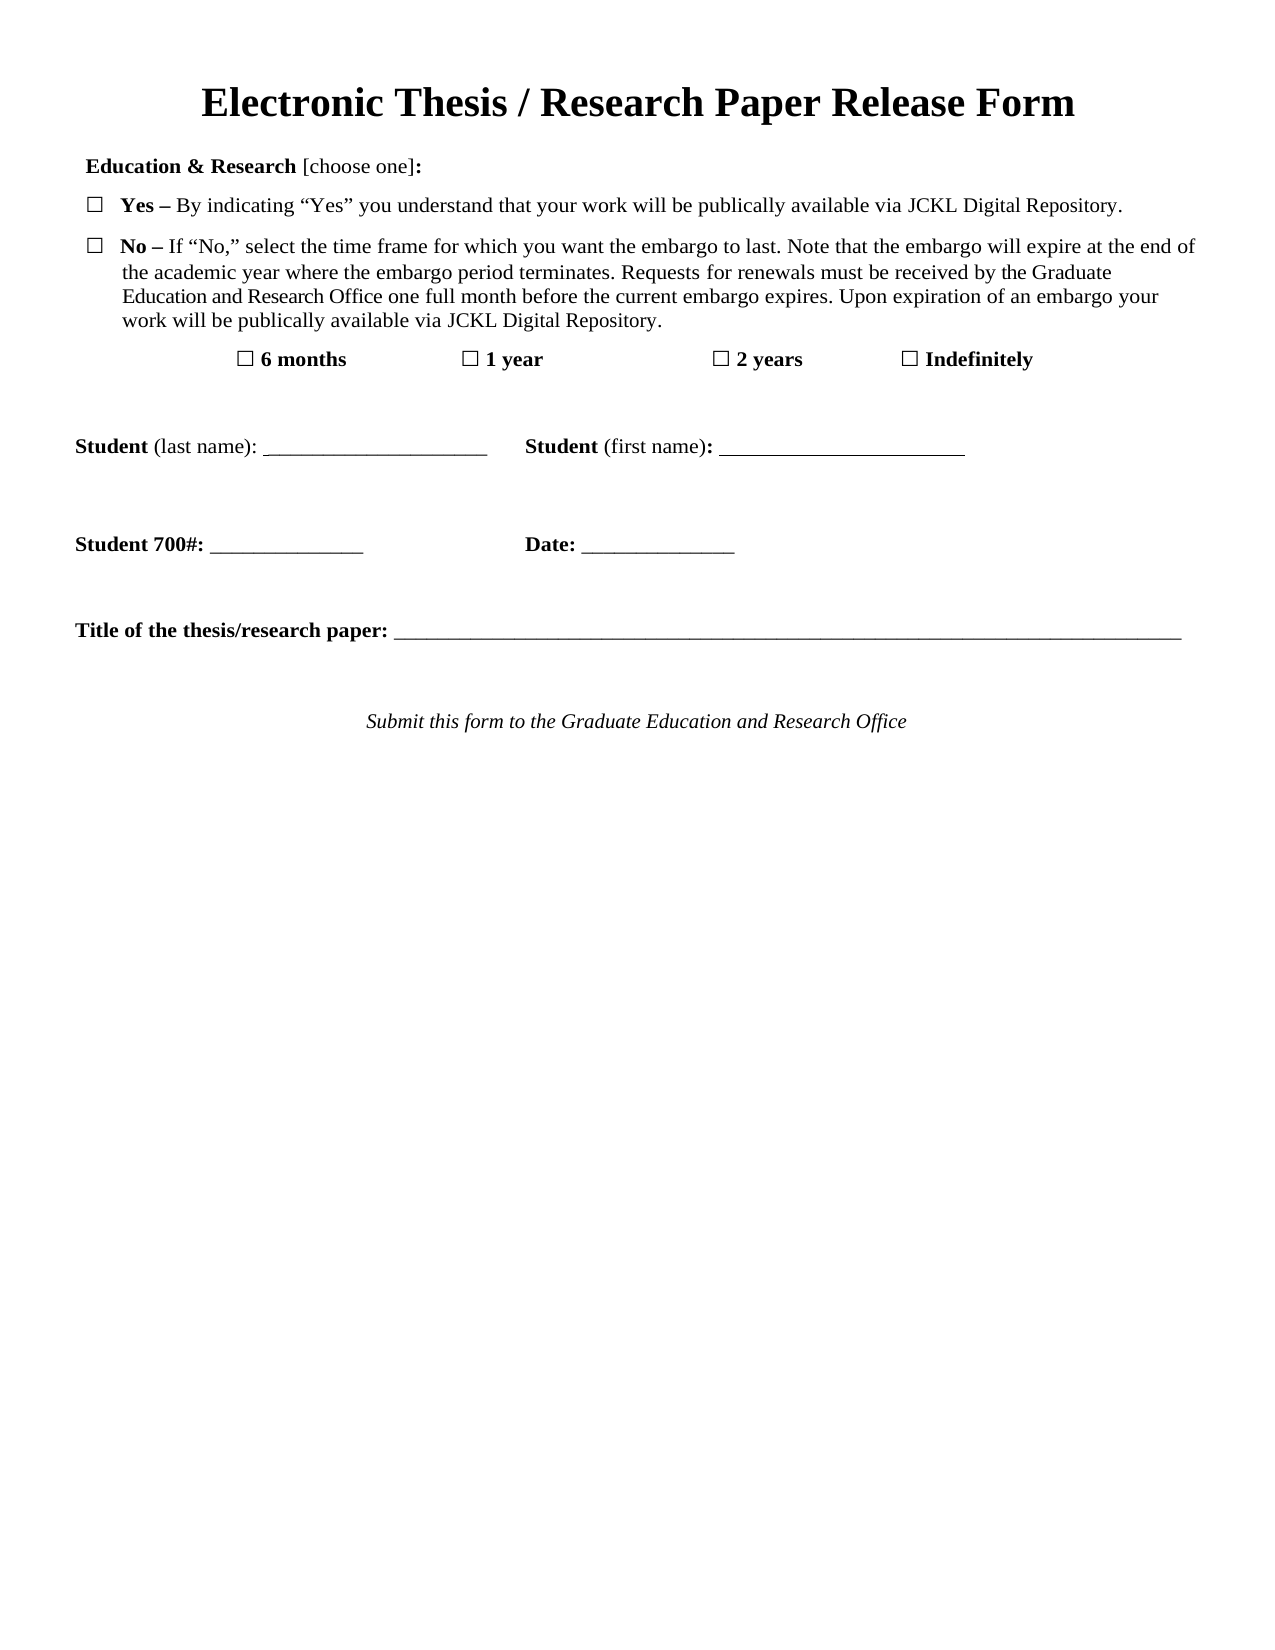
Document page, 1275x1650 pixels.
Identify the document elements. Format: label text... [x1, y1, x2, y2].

text Student 700#: ______________ Date: ______________ [75, 532, 1200, 556]
text Title of the thesis/research paper: ________________________________________________________________________ [75, 618, 1200, 642]
subtitle No – If “No,” select the time frame for which you want the embargo to last. Note that the embargo will expire at the end of the academic year where the embargo period terminates. Requests for renewals must be received by the Graduate Education and Research Office one full month before the current embargo expires. Upon expiration of an embargo your work will be publically available via JCKL Digital Repository. [85, 231, 1200, 332]
text Submit this form to the Graduate Education and Research Office [75, 709, 1200, 733]
list 6 months 1 year 2 years Indefinitely [235, 344, 1200, 373]
subtitle Yes – By indicating “Yes” you understand that your work will be publically available via JCKL Digital Repository. [85, 190, 1200, 219]
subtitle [85, 154, 1200, 178]
text Student (last name): ____________________ Student (first name): [75, 434, 1200, 458]
